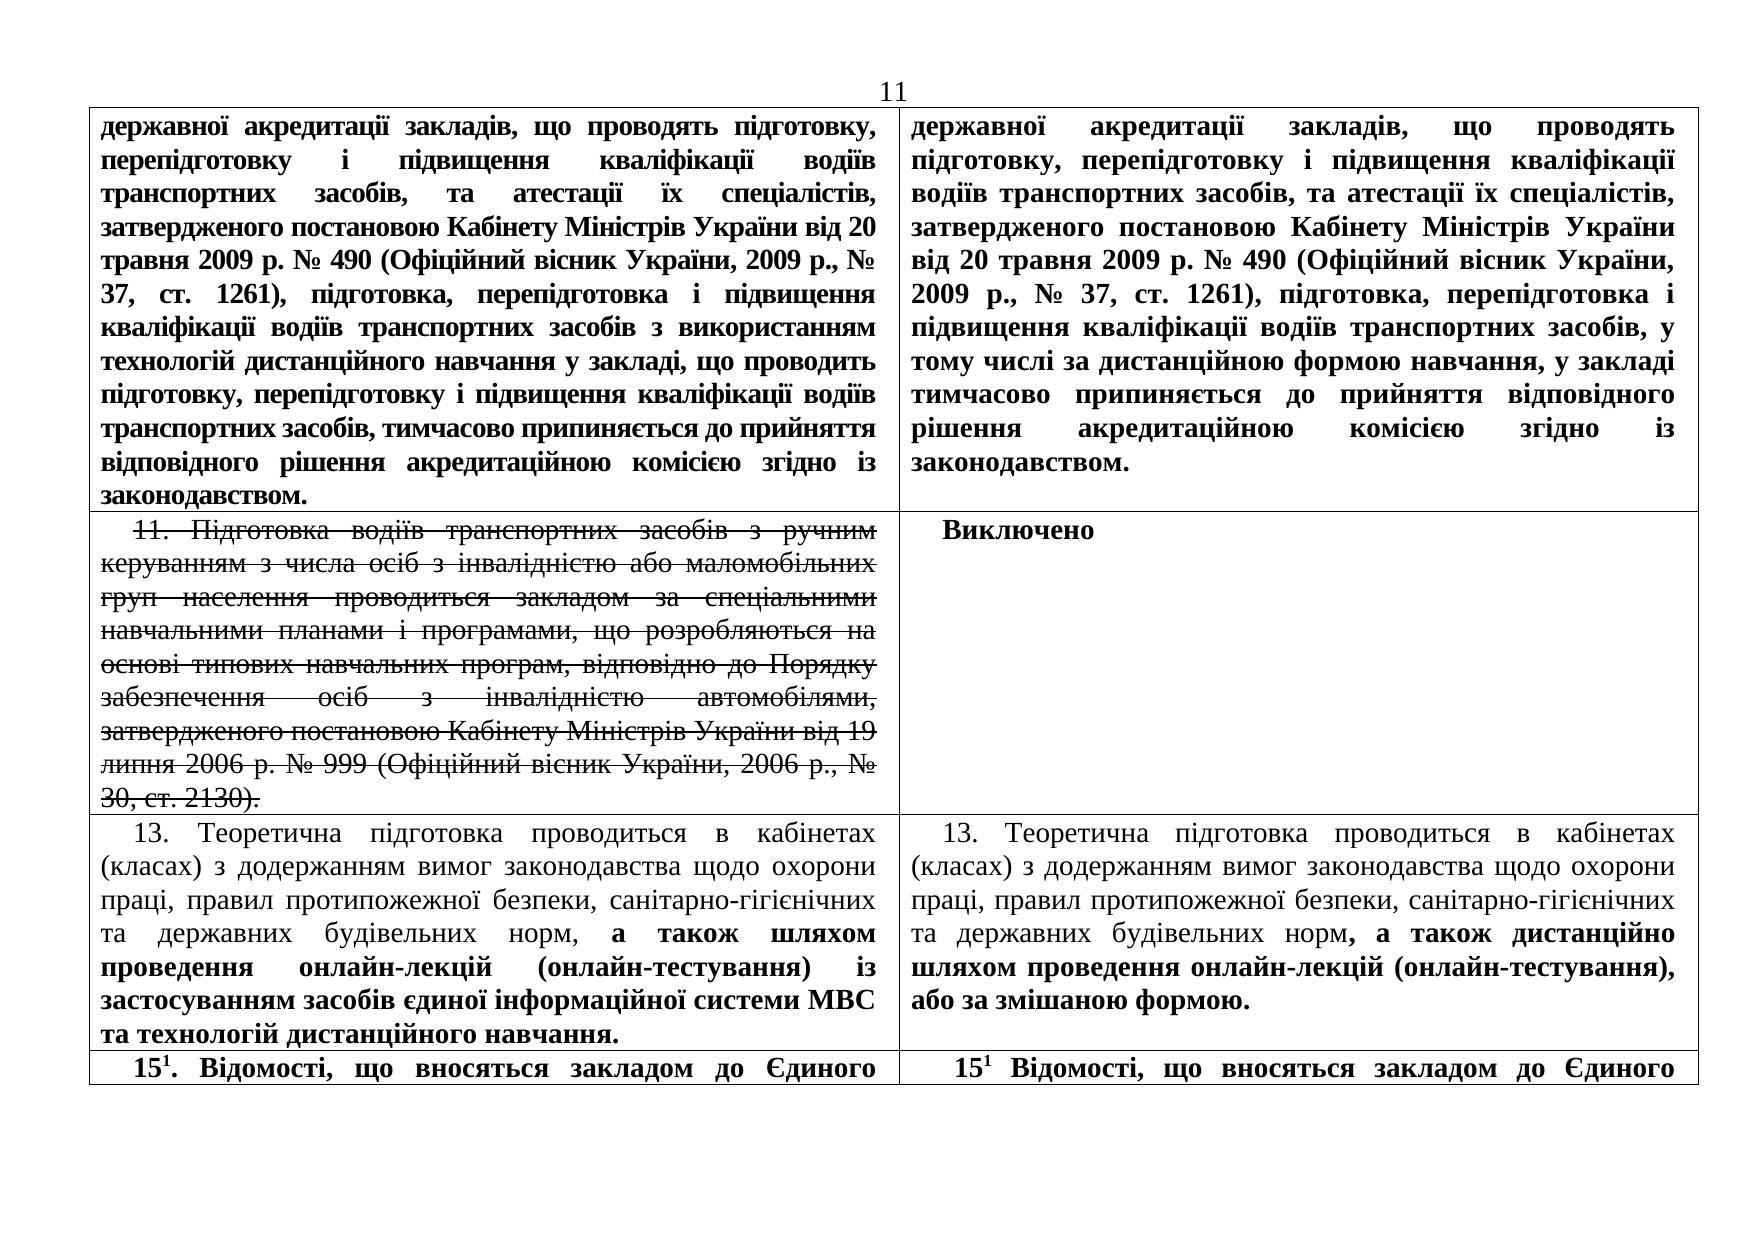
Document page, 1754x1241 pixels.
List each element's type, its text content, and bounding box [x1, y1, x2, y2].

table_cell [90, 1051, 899, 1084]
table_cell Виключено [900, 512, 1698, 814]
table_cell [90, 108, 899, 511]
table_cell 13. Теоретична підготовка проводиться в кабінетах (класах) з додержанням вимог законодавства щодо охорони праці, правил протипожежної безпеки, санітарно-гігієнічних та державних будівельних норм, а також шляхом проведення онлайн-лекцій (онлайн-тестування) із застосуванням засобів єдиної інформаційної системи МВС та технологій дистанційного навчання. [90, 815, 899, 1049]
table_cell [900, 108, 1698, 511]
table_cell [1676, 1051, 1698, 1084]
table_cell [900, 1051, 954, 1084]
table_cell 13. Теоретична підготовка проводиться в кабінетах (класах) з додержанням вимог законодавства щодо охорони праці, правил протипожежної безпеки, санітарно-гігієнічних та державних будівельних норм, а також дистанційно шляхом проведення онлайн-лекцій (онлайн-тестування), або за змішаною формою. [900, 815, 1698, 1049]
table_cell 11. Підготовка водіїв транспортних засобів з ручним керуванням з числа осіб з інвалідністю або маломобільних груп населення проводиться закладом за спеціальними навчальними планами і програмами, що розробляються на основі типових навчальних програм, відповідно до Порядку забезпечення осіб з інвалідністю автомобілями, затвердженого постановою Кабінету Міністрів України від 19 липня 2006 р. № 999 (Офіційний вісник України, 2006 р., № 30, ст. 2130). [90, 512, 899, 814]
